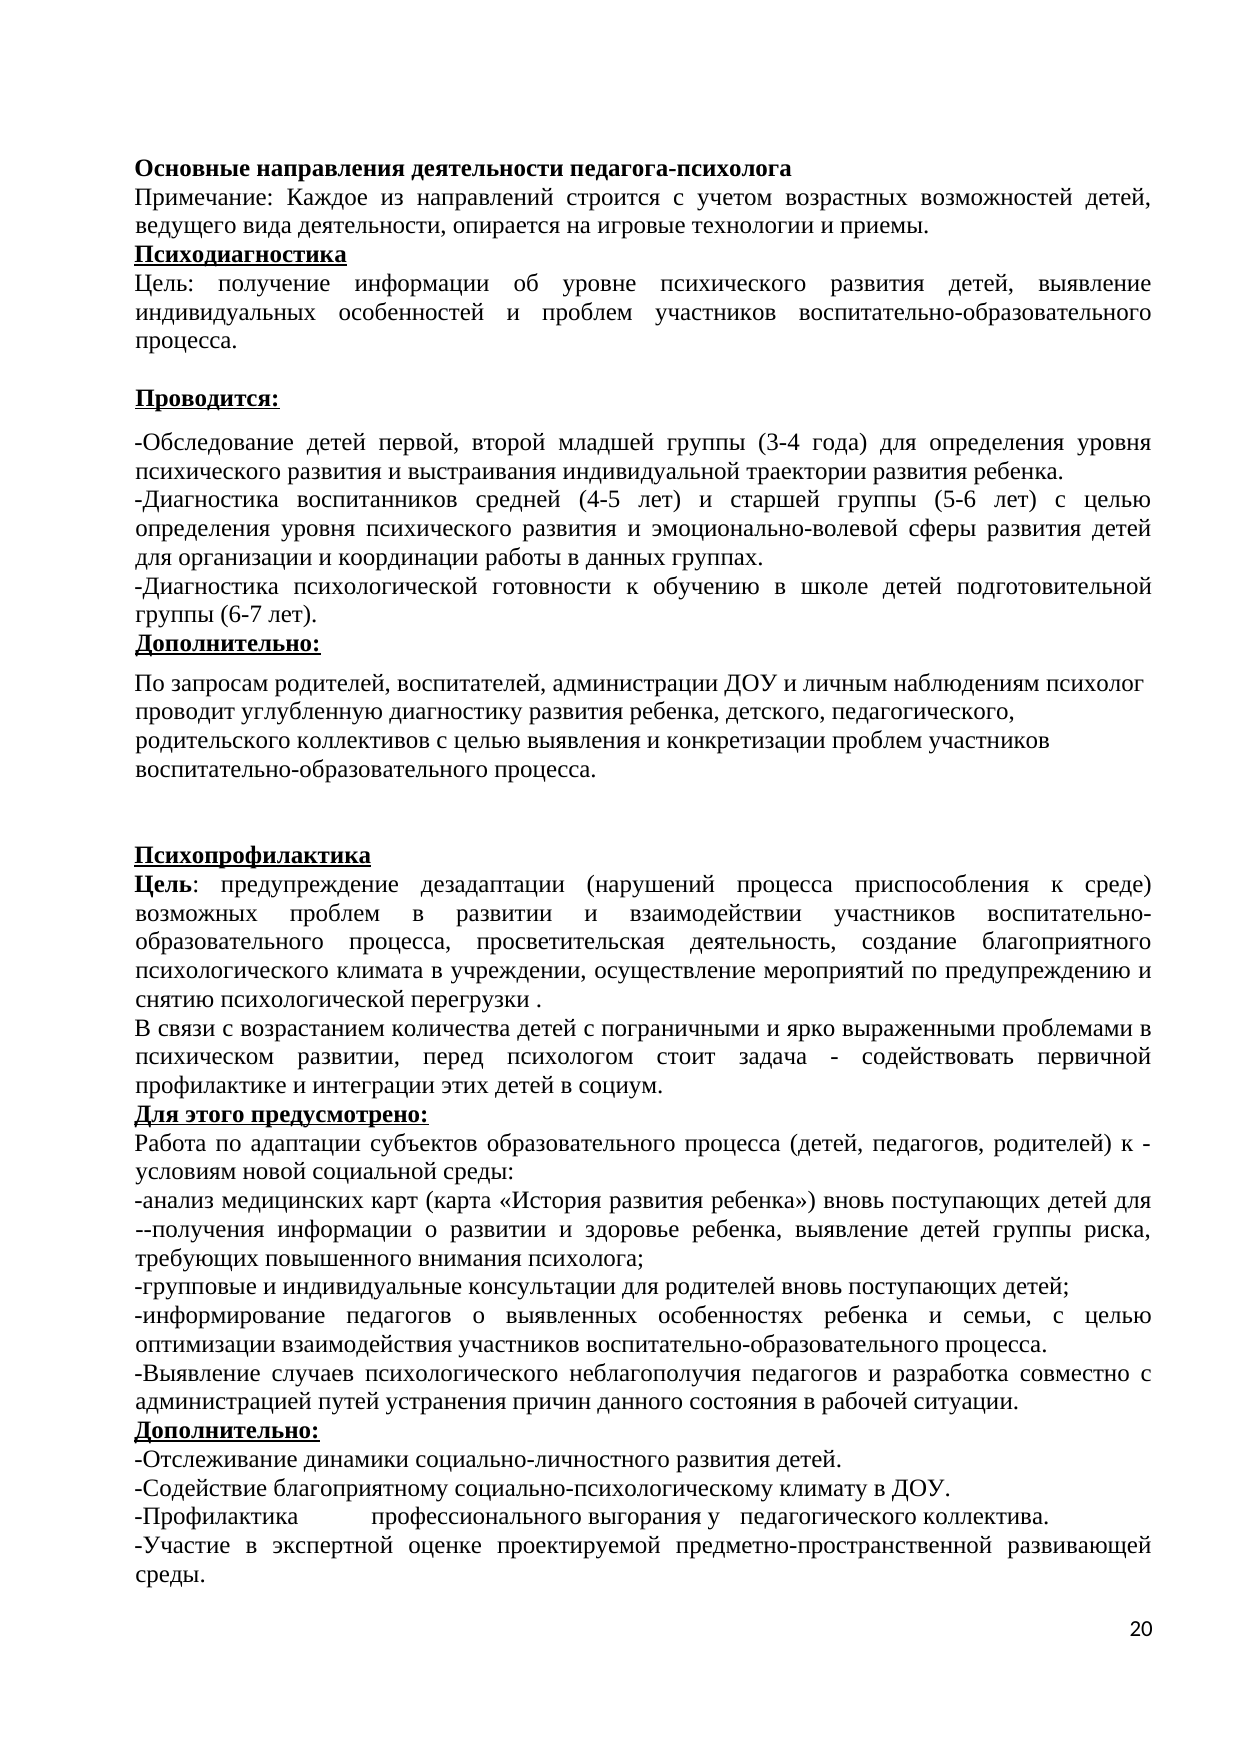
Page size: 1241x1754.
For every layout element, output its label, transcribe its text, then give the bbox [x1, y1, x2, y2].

text -анализ медицинских карт (карта «История развития ребенка») вновь поступающих детей для --получения информации о развитии и здоровье ребенка, выявление детей группы риска, требующих повышенного внимания психолога; [134, 1185, 1152, 1271]
text -Профилактика профессионального выгорания у педагогического коллектива. [134, 1501, 1152, 1530]
text Основные направления деятельности педагога-психолога [134, 153, 1152, 182]
text Примечание: Каждое из направлений строится с учетом возрастных возможностей детей, ведущего вида деятельности, опирается на игровые технологии и приемы. [134, 182, 1152, 239]
text -Содействие благоприятному социально-психологическому климату в ДОУ. [134, 1473, 1152, 1501]
text Цель: получение информации об уровне психического развития детей, выявление индивидуальных особенностей и проблем участников воспитательно-образовательного процесса. [134, 268, 1152, 354]
text По запросам родителей, воспитателей, администрации ДОУ и личным наблюдениям психолог проводит углубленную диагностику развития ребенка, детского, педагогического, родительского коллективов с целью выявления и конкретизации проблем участников воспитательно-образовательного процесса. [134, 668, 1152, 783]
text Проводится: [135, 383, 1152, 412]
text Цель: предупреждение дезадаптации (нарушений процесса приспособления к среде) возможных проблем в развитии и взаимодействии участников воспитательно-образовательного процесса, просветительская деятельность, создание благоприятного психологического климата в учреждении, осуществление мероприятий по предупреждению и снятию психологической перегрузки . [134, 869, 1152, 1013]
text -Диагностика воспитанников средней (4-5 лет) и старшей группы (5-6 лет) с целью определения уровня психического развития и эмоционально-волевой сферы развития детей для организации и координации работы в данных группах. [134, 484, 1152, 571]
text Дополнительно: [134, 1415, 1152, 1444]
text -Отслеживание динамики социально-личностного развития детей. [134, 1444, 1152, 1473]
text -Выявление случаев психологического неблагополучия педагогов и разработка совместно с администрацией путей устранения причин данного состояния в рабочей ситуации. [134, 1358, 1152, 1415]
text Дополнительно: [135, 628, 1154, 657]
text -Обследование детей первой, второй младшей группы (3-4 года) для определения уровня психического развития и выстраивания индивидуальной траектории развития ребенка. [134, 427, 1152, 484]
text Работа по адаптации субъектов образовательного процесса (детей, педагогов, родителей) к -условиям новой социальной среды: [134, 1128, 1152, 1185]
text Для этого предусмотрено: [134, 1099, 1152, 1128]
text -информирование педагогов о выявленных особенностях ребенка и семьи, с целью оптимизации взаимодействия участников воспитательно-образовательного процесса. [134, 1300, 1152, 1358]
text Психодиагностика [134, 239, 1152, 268]
text -групповые и индивидуальные консультации для родителей вновь поступающих детей; [134, 1271, 1152, 1300]
text Психопрофилактика [134, 840, 1152, 869]
text -Диагностика психологической готовности к обучению в школе детей подготовительной группы (6-7 лет). [134, 571, 1152, 628]
text -Участие в экспертной оценке проектируемой предметно-пространственной развивающей среды. [134, 1530, 1152, 1588]
text В связи с возрастанием количества детей с пограничными и ярко выраженными проблемами в психическом развитии, перед психологом стоит задача - содействовать первичной профилактике и интеграции этих детей в социум. [134, 1013, 1152, 1099]
